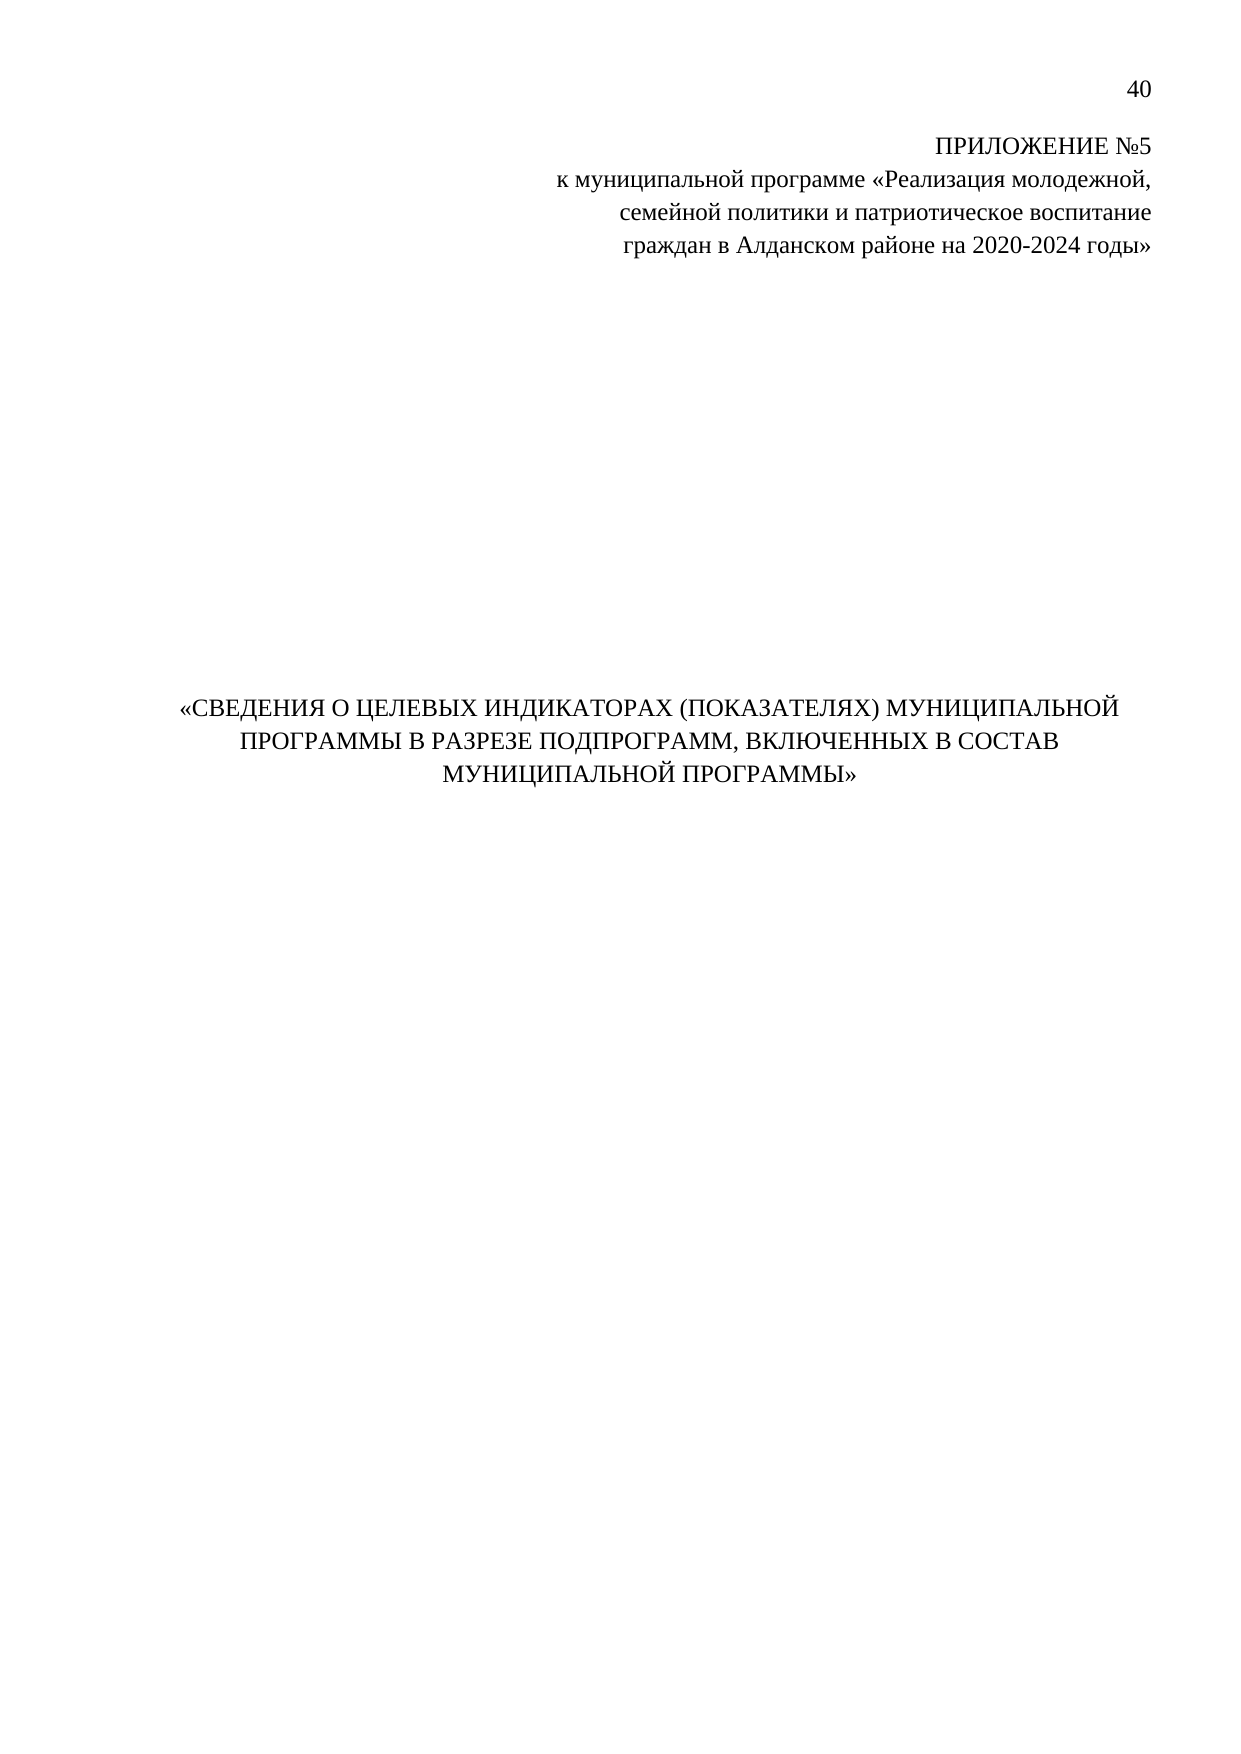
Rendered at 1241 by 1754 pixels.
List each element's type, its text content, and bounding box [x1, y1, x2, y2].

text граждан в Алданском районе на 2020-2024 годы» [148, 230, 1152, 259]
text ПРИЛОЖЕНИЕ №5 [148, 131, 1152, 160]
text «СВЕДЕНИЯ О ЦЕЛЕВЫХ ИНДИКАТОРАХ (ПОКАЗАТЕЛЯХ) МУНИЦИПАЛЬНОЙ ПРОГРАММЫ В РАЗРЕЗЕ ПОДПРОГРАММ, ВКЛЮЧЕННЫХ В СОСТАВ МУНИЦИПАЛЬНОЙ ПРОГРАММЫ» [148, 693, 1152, 787]
text к муниципальной программе «Реализация молодежной, семейной политики и патриотическое воспитание [148, 164, 1152, 226]
